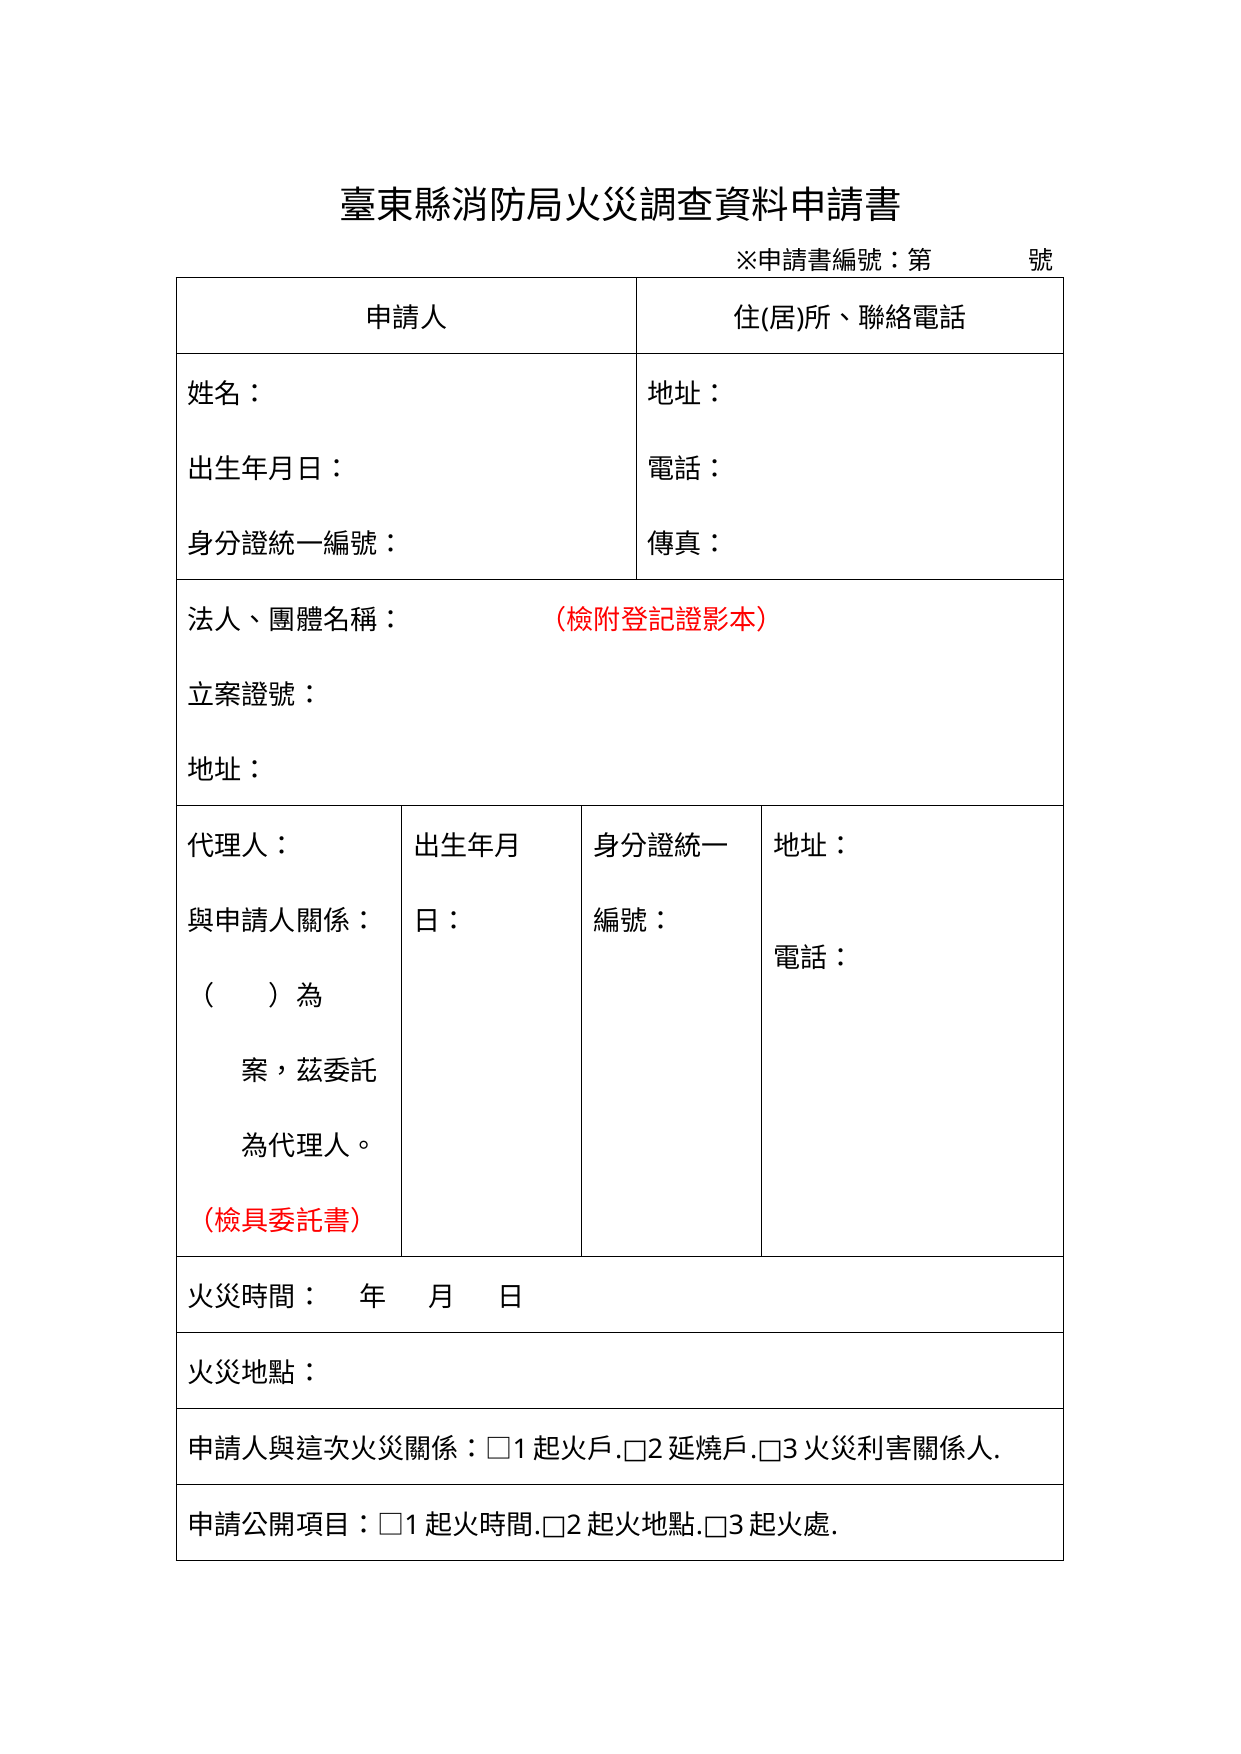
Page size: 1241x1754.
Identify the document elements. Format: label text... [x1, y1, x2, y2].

table_cell 火災地點：台東市四維路2段100號 [177, 1333, 1063, 1408]
table_cell 法人、團體名稱：律師事務所（檢附登記證影本） 立案證號： 地址： [177, 580, 1063, 805]
table_header 住(居)所、聯絡電話 [637, 278, 1063, 353]
text 臺東縣消防局火災調查資料申請書 [187, 164, 1053, 239]
table_cell 地址： 電話： 傳真： [637, 354, 1063, 579]
table_cell 代理人：吳二二 與申請人關係：（委聘）為住宅火災案，茲委託吳二為代理人。（檢具委託書） [177, 806, 401, 1256]
table_cell 姓名： 出生年月日： 身分證統一編號： [177, 354, 636, 579]
table_cell 出生年月日： [402, 806, 581, 1256]
table_cell 申請公開項目：□1起火時間.□2起火地點.□3起火處. [177, 1485, 1063, 1560]
table_header 申請人 [177, 278, 636, 353]
table_cell 申請人與這次火災關係：□1起火戶.□2延燒戶.□3火災利害關係人. [177, 1409, 1063, 1484]
text ※申請書編號：第098001號 [187, 239, 1053, 277]
table_cell 火災時間： [177, 1257, 1063, 1332]
table_cell 地址： 電話： [762, 806, 1063, 1256]
table_cell 身分證統一編號： [582, 806, 761, 1256]
